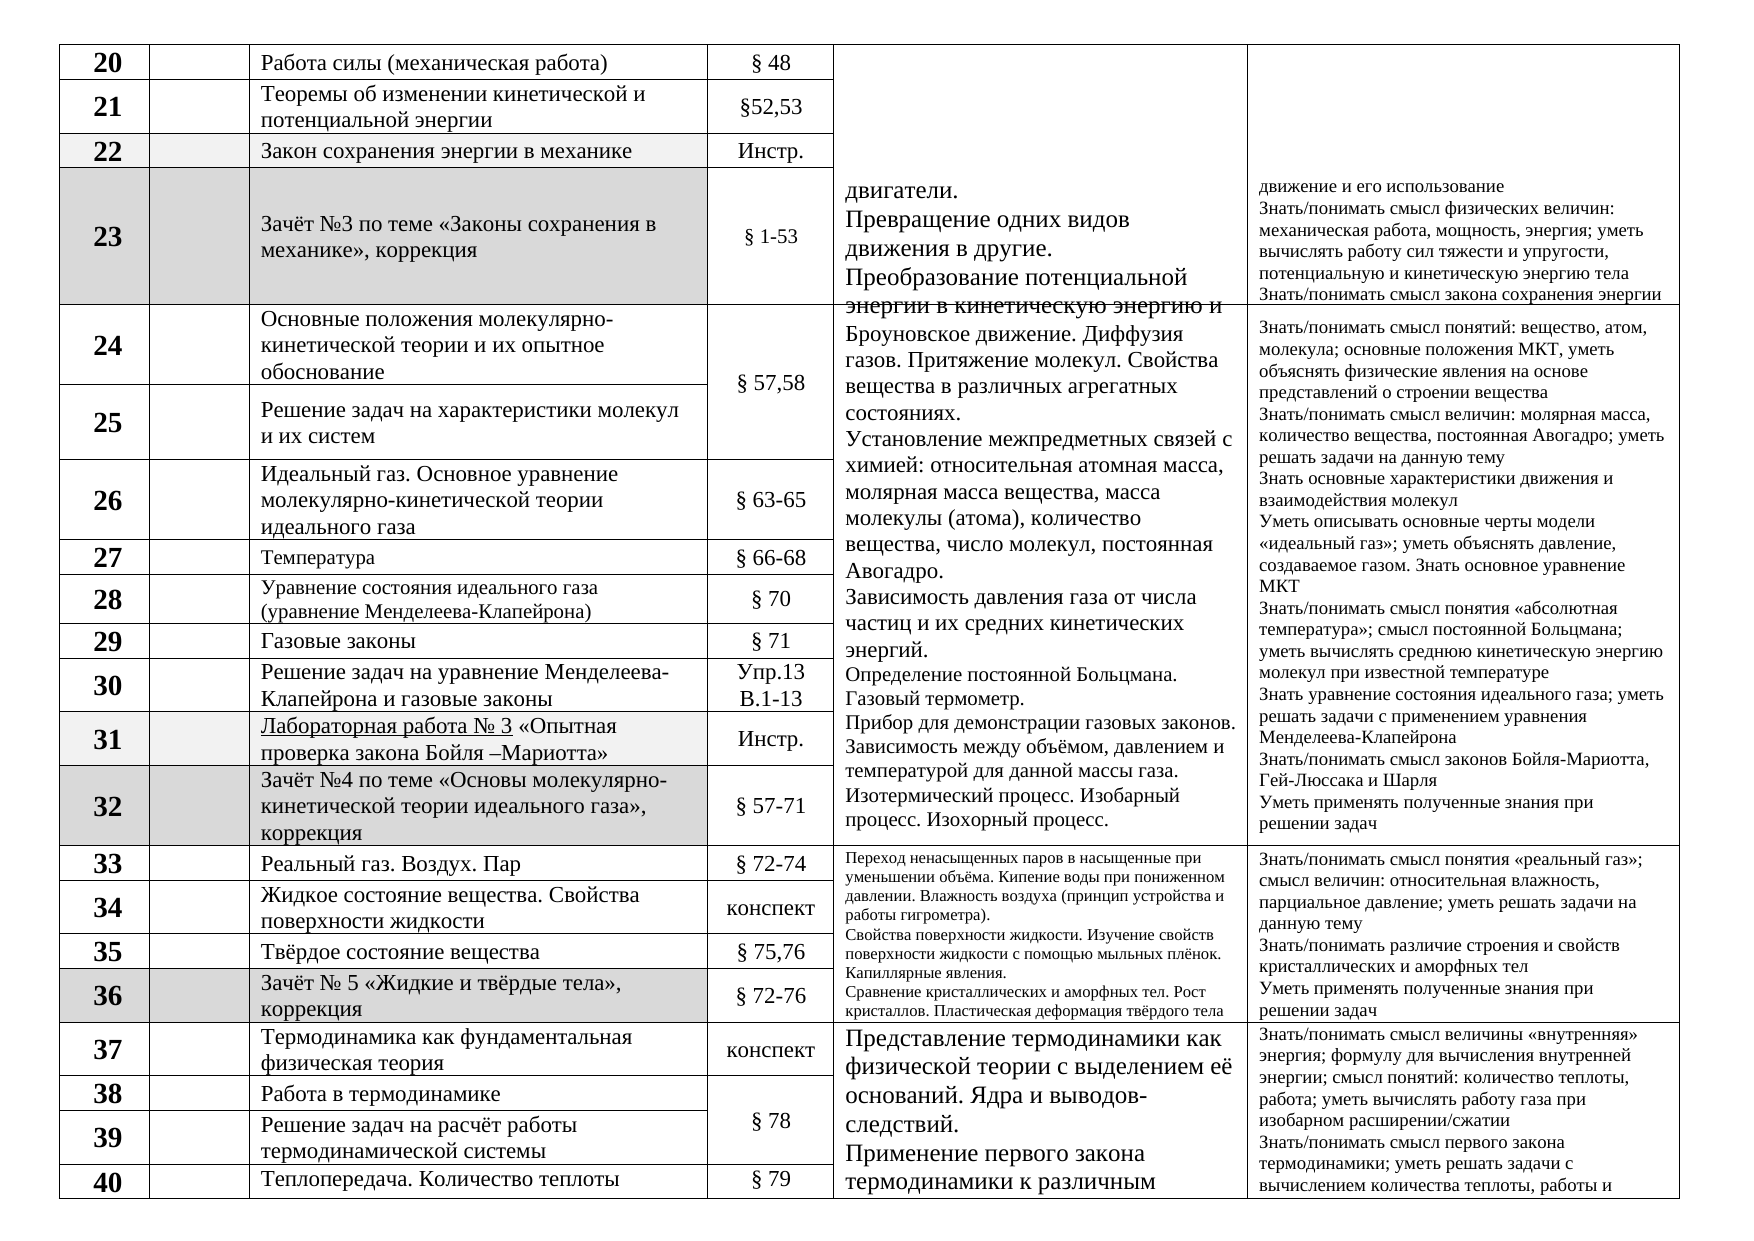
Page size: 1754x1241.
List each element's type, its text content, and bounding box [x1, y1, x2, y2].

table_cell [150, 80, 249, 133]
table_cell § 48 [708, 45, 833, 79]
table_cell § 57,58 [708, 305, 833, 459]
table_cell Инстр. [708, 134, 833, 167]
table_cell § 72-74 [708, 846, 833, 879]
table_cell [60, 624, 149, 657]
table_cell [60, 540, 149, 574]
table_cell [60, 712, 149, 765]
table_cell Зачёт №3 по теме «Законы сохранения в механике», коррекция [250, 168, 707, 304]
table_cell [150, 659, 249, 711]
table_cell [150, 305, 249, 384]
table_cell [60, 168, 149, 304]
table_cell Решение задач на расчёт работы термодинамической системы [250, 1111, 707, 1164]
table_cell Инстр. [708, 712, 833, 765]
table_cell Реальный газ. Воздух. Пар [250, 846, 707, 879]
table_cell [150, 385, 249, 459]
table_cell § 72-76 [708, 969, 833, 1022]
table_cell Броуновское движение. Диффузия газов. Притяжение молекул. Свойства вещества в различных агрегатных состояниях. Установление межпредметных связей с химией: относительная атомная масса, молярная масса вещества, масса молекулы (атома), количество вещества, число молекул, постоянная Авогадро. Зависимость давления газа от числа частиц и их средних кинетических энергий. Определение постоянной Больцмана. Газовый термометр. Прибор для демонстрации газовых законов. Зависимость между объёмом, давлением и температурой для данной массы газа. Изотермический процесс. Изобарный процесс. Изохорный процесс. [834, 305, 1247, 845]
table_cell [150, 168, 249, 304]
table_cell конспект [708, 881, 833, 933]
table_cell [60, 846, 149, 879]
table_cell [60, 134, 149, 167]
table_cell [60, 575, 149, 623]
table_cell § 79 [708, 1165, 833, 1198]
table_cell § 66-68 [708, 540, 833, 574]
table_cell § 57-71 [708, 766, 833, 845]
table_cell Знать/понимать смысл понятий: вещество, атом, молекула; основные положения МКТ, уметь объяснять физические явления на основе представлений о строении вещества Знать/понимать смысл величин: молярная масса, количество вещества, постоянная Авогадро; уметь решать задачи на данную тему Знать основные характеристики движения и взаимодействия молекул Уметь описывать основные черты модели «идеальный газ»; уметь объяснять давление, создаваемое газом. Знать основное уравнение МКТ Знать/понимать смысл понятия «абсолютная температура»; смысл постоянной Больцмана; уметь вычислять среднюю кинетическую энергию молекул при известной температуре Знать уравнение состояния идеального газа; уметь решать задачи с применением уравнения Менделеева-Клапейрона Знать/понимать смысл законов Бойля-Мариотта, Гей-Люссака и Шарля Уметь применять полученные знания при решении задач [1248, 305, 1679, 845]
table_cell Теплопередача. Количество теплоты [250, 1165, 707, 1198]
table_cell [60, 45, 149, 79]
table_cell [60, 881, 149, 933]
table_cell Работа силы (механическая работа) [250, 45, 707, 79]
table_cell [60, 305, 149, 384]
table_cell Жидкое состояние вещества. Свойства поверхности жидкости [250, 881, 707, 933]
table_cell [150, 1165, 249, 1198]
table_cell Знать/понимать смысл понятия «реальный газ»; смысл величин: относительная влажность, парциальное давление; уметь решать задачи на данную тему Знать/понимать различие строения и свойств кристаллических и аморфных тел Уметь применять полученные знания при решении задач [1248, 846, 1679, 1022]
table_cell Твёрдое состояние вещества [250, 934, 707, 968]
table_cell Зачёт №4 по теме «Основы молекулярно-кинетической теории идеального газа», коррекция [250, 766, 707, 845]
table_cell [150, 575, 249, 623]
table_cell [150, 969, 249, 1022]
table_cell Закон сохранения энергии в механике [250, 134, 707, 167]
table_cell [150, 1111, 249, 1164]
table_cell [150, 460, 249, 539]
table_cell [60, 766, 149, 845]
table_cell [150, 45, 249, 79]
table_cell [60, 659, 149, 711]
table_cell Лабораторная работа № 3 «Опытная проверка закона Бойля –Мариотта» [250, 712, 707, 765]
table_cell § 63-65 [708, 460, 833, 539]
table_cell [60, 1165, 149, 1198]
table_cell § 78 [708, 1076, 833, 1164]
table_cell §52,53 [708, 80, 833, 133]
table_cell § 71 [708, 624, 833, 657]
table_cell [150, 624, 249, 657]
table_cell [60, 1111, 149, 1164]
table_cell Газовые законы [250, 624, 707, 657]
table_cell Теоремы об изменении кинетической и потенциальной энергии [250, 80, 707, 133]
table_cell Знать/понимать смысл величины «внутренняя» энергия; формулу для вычисления внутренней энергии; смысл понятий: количество теплоты, работа; уметь вычислять работу газа при изобарном расширении/сжатии Знать/понимать смысл первого закона термодинамики; уметь решать задачи с вычислением количества теплоты, работы и изменения внутренней энергии газа Знать/понимать формулировку первого закона термодинамики для изопроцессов Знать/понимать смысл второго закона термодинамики Знать/понимать устройство и принцип действия теплового двигателя, формулу для вычисления КПД Уметь решать задачи с применением изученного материала [1248, 1023, 1679, 1198]
table_cell Термодинамика как фундаментальная физическая теория [250, 1023, 707, 1075]
table_cell Основные положения молекулярно-кинетической теории и их опытное обоснование [250, 305, 707, 384]
table_cell § 1-53 [708, 168, 833, 304]
table_cell Температура [250, 540, 707, 574]
table_cell [150, 540, 249, 574]
table_cell [60, 1023, 149, 1075]
table_cell Уравнение состояния идеального газа (уравнение Менделеева-Клапейрона) [250, 575, 707, 623]
table_cell Зачёт № 5 «Жидкие и твёрдые тела», коррекция [250, 969, 707, 1022]
table_cell конспект [708, 1023, 833, 1075]
table_cell [60, 969, 149, 1022]
table_cell Решение задач на уравнение Менделеева-Клапейрона и газовые законы [250, 659, 707, 711]
table_cell [60, 1076, 149, 1110]
table_cell [60, 385, 149, 459]
table_cell § 75,76 [708, 934, 833, 968]
table_cell [60, 460, 149, 539]
table_cell [150, 766, 249, 845]
table_cell Упр.13 В.1-13 [708, 659, 833, 711]
table_cell Работа в термодинамике [250, 1076, 707, 1110]
table_cell [150, 881, 249, 933]
table_cell Решение задач на характеристики молекул и их систем [250, 385, 707, 459]
table_cell [60, 934, 149, 968]
table_cell [150, 712, 249, 765]
table_cell Идеальный газ. Основное уравнение молекулярно-кинетической теории идеального газа [250, 460, 707, 539]
table_cell § 70 [708, 575, 833, 623]
table_cell [150, 934, 249, 968]
table_cell [150, 134, 249, 167]
table_cell [150, 1076, 249, 1110]
table_cell [150, 846, 249, 879]
table_cell [150, 1023, 249, 1075]
table_cell Переход ненасыщенных паров в насыщенные при уменьшении объёма. Кипение воды при пониженном давлении. Влажность воздуха (принцип устройства и работы гигрометра). Свойства поверхности жидкости. Изучение свойств поверхности жидкости с помощью мыльных плёнок. Капиллярные явления. Сравнение кристаллических и аморфных тел. Рост кристаллов. Пластическая деформация твёрдого тела [834, 846, 1247, 1022]
table_cell Представление термодинамики как физической теории с выделением её оснований. Ядра и выводов-следствий. Применение первого закона термодинамики к различным изопроцессам в газе. Статистический смысл второго закона термодинамики. Вероятностное толкование равновесного состояния системы. [834, 1023, 1247, 1198]
table_cell [60, 80, 149, 133]
